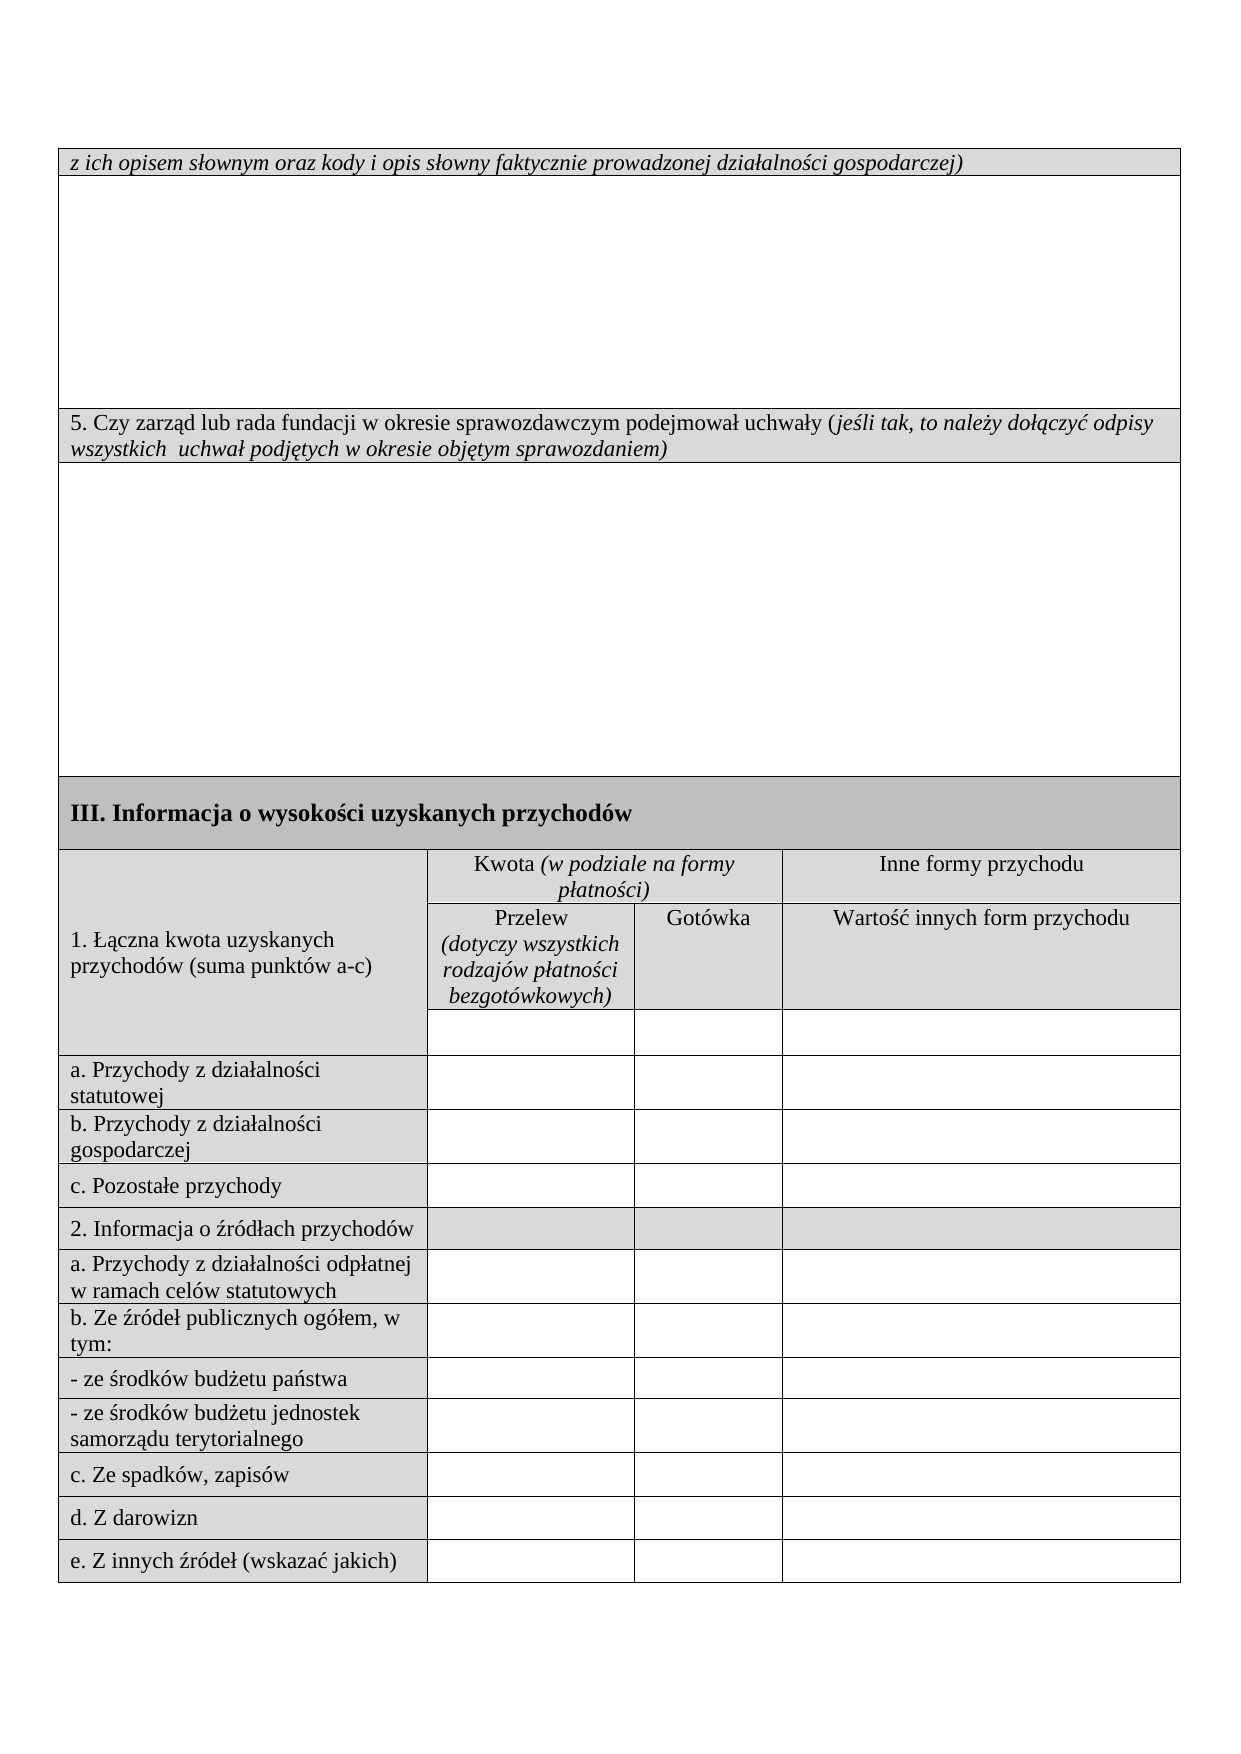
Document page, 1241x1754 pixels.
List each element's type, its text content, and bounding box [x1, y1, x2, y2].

table_cell [635, 1304, 782, 1357]
table_cell c. Ze spadków, zapisów [59, 1453, 427, 1496]
table_cell Gotówka [635, 904, 782, 1009]
table_cell [59, 463, 1180, 776]
table_cell [783, 1453, 1180, 1496]
table_cell [635, 1497, 782, 1539]
table_cell [428, 1056, 634, 1109]
table_cell [428, 1010, 634, 1055]
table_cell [59, 149, 1180, 175]
table_cell [635, 1056, 782, 1109]
table_cell Przelew (dotyczy wszystkich rodzajów płatności bezgotówkowych) [428, 904, 634, 1009]
table_cell [428, 1540, 634, 1582]
table_cell Inne formy przychodu [783, 850, 1180, 902]
table_cell [635, 1250, 782, 1303]
table_cell [635, 1358, 782, 1398]
table_cell b. Przychody z działalności gospodarczej [59, 1110, 427, 1162]
table_cell 2. Informacja o źródłach przychodów [59, 1208, 427, 1249]
table_cell [783, 1497, 1180, 1539]
table_cell a. Przychody z działalności odpłatnej w ramach celów statutowych [59, 1250, 427, 1303]
table_cell - ze środków budżetu państwa [59, 1358, 427, 1398]
table_cell III. Informacja o wysokości uzyskanych przychodów [59, 777, 1180, 849]
table_cell [783, 1250, 1180, 1303]
table_cell [635, 1399, 782, 1452]
table_cell [635, 1010, 782, 1055]
table_cell [635, 1540, 782, 1582]
table_cell [783, 1399, 1180, 1452]
table_cell [783, 1056, 1180, 1109]
table_cell [783, 1358, 1180, 1398]
table_cell [635, 1453, 782, 1496]
table_cell c. Pozostałe przychody [59, 1164, 427, 1207]
table_cell [59, 176, 1180, 408]
table_cell [428, 1164, 634, 1207]
table_cell [635, 1208, 782, 1249]
table_cell - ze środków budżetu jednostek samorządu terytorialnego [59, 1399, 427, 1452]
table_cell [783, 1540, 1180, 1582]
table_cell Wartość innych form przychodu [783, 904, 1180, 1009]
table_cell [428, 1110, 634, 1162]
table_cell [635, 1164, 782, 1207]
table_cell d. Z darowizn [59, 1497, 427, 1539]
table_cell [428, 1497, 634, 1539]
table_cell Kwota (w podziale na formy płatności) [428, 850, 782, 902]
table_cell e. Z innych źródeł (wskazać jakich) [59, 1540, 427, 1582]
table_cell [428, 1304, 634, 1357]
table_cell [783, 1304, 1180, 1357]
table_cell a. Przychody z działalności statutowej [59, 1056, 427, 1109]
table_cell [635, 1110, 782, 1162]
table_cell [783, 1110, 1180, 1162]
table_cell [428, 1358, 634, 1398]
table_cell [428, 1399, 634, 1452]
table_cell [783, 1164, 1180, 1207]
table_cell 1. Łączna kwota uzyskanych przychodów (suma punktów a-c) [59, 850, 427, 1055]
table_cell [428, 1208, 634, 1249]
table_cell b. Ze źródeł publicznych ogółem, w tym: [59, 1304, 427, 1357]
table_cell [783, 1010, 1180, 1055]
table_cell [428, 1250, 634, 1303]
table_cell 5. Czy zarząd lub rada fundacji w okresie sprawozdawczym podejmował uchwały (jeśli tak, to należy dołączyć odpisy wszystkich uchwał podjętych w okresie objętym sprawozdaniem) [59, 409, 1180, 462]
table_cell [428, 1453, 634, 1496]
table_cell [783, 1208, 1180, 1249]
